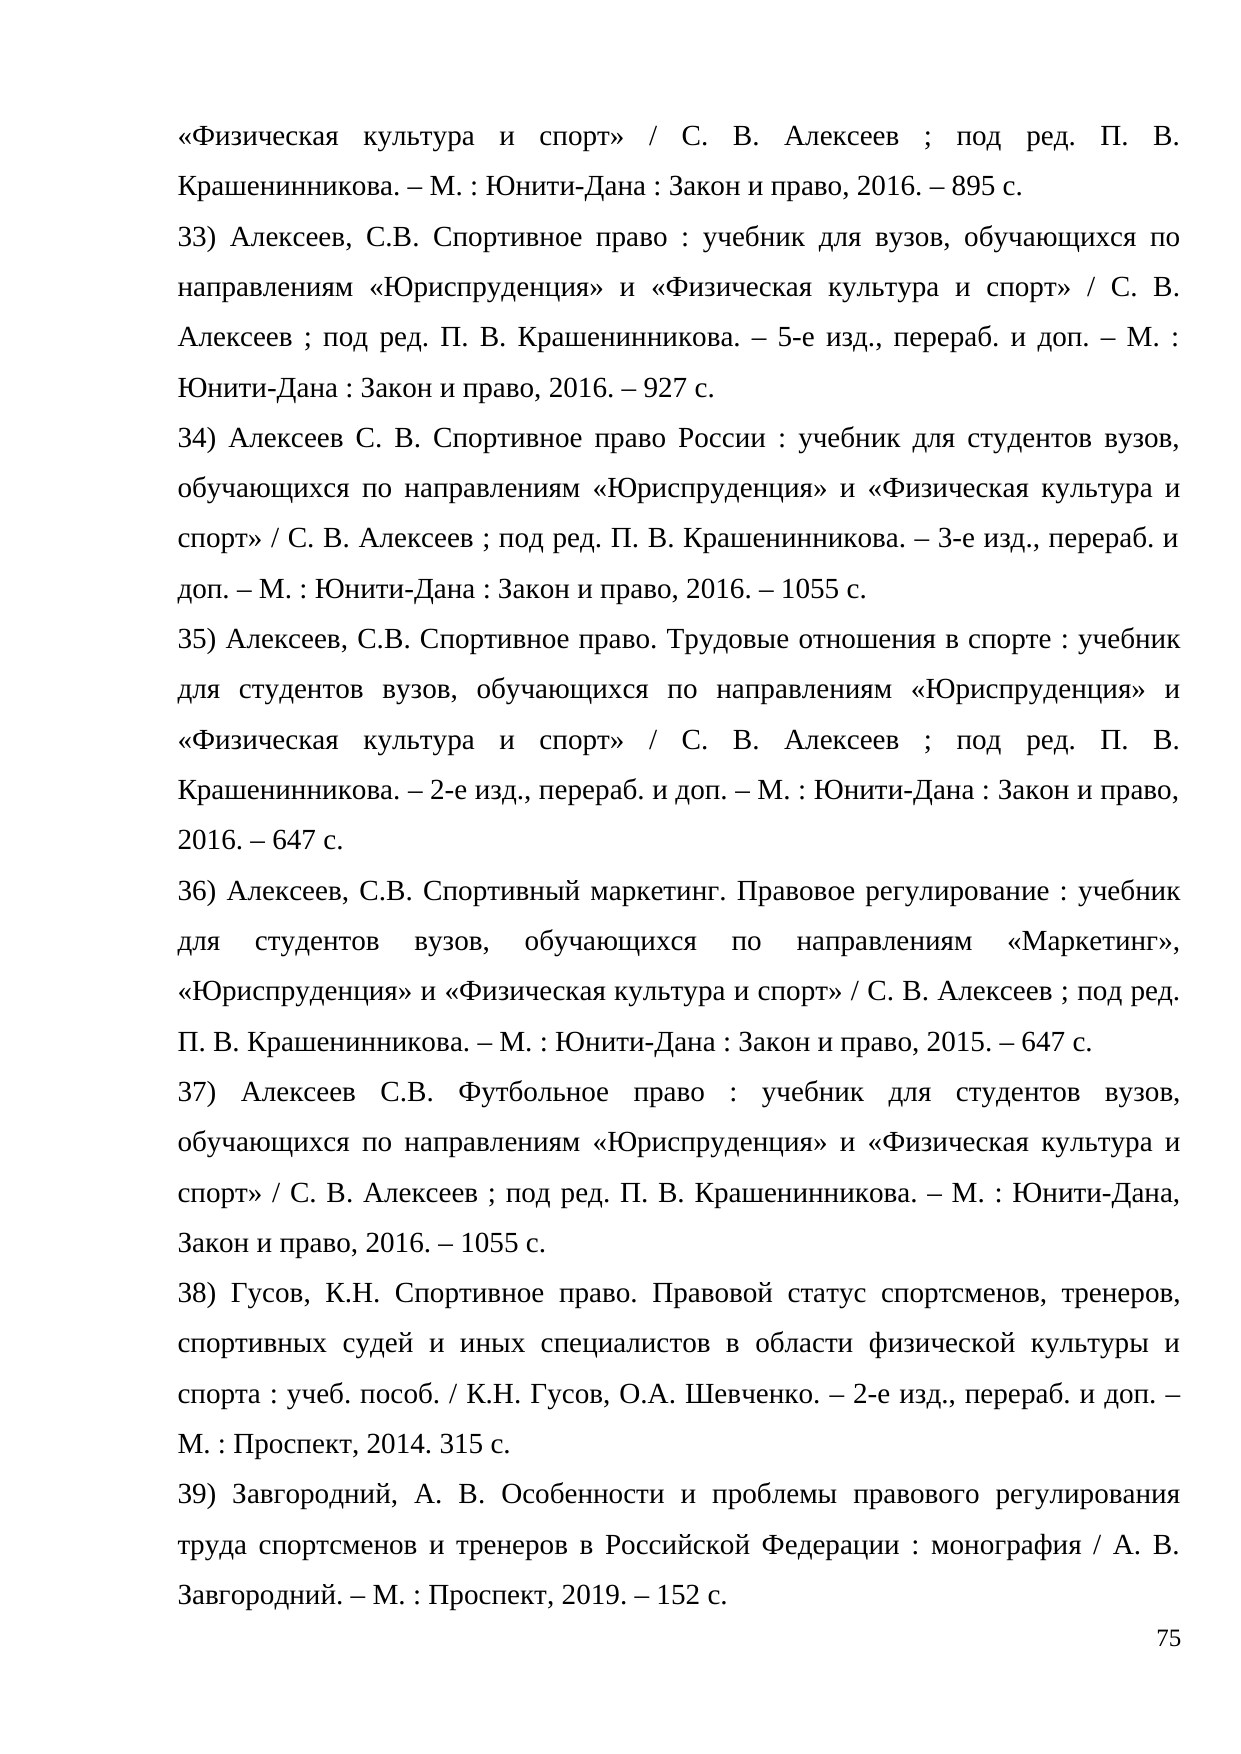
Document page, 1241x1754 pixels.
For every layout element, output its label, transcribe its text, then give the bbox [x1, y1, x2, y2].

list 35) Алексеев, С.В. Спортивное право. Трудовые отношения в спорте : учебник для студентов вузов, обучающихся по направлениям «Юриспруденция» и «Физическая культура и спорт» / С. В. Алексеев ; под ред. П. В. Крашенинникова. – 2-е изд., перераб. и доп. – М. : Юнити-Дана : Закон и право, 2016. – 647 с. [177, 621, 1181, 856]
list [177, 118, 1181, 202]
list 39) Завгородний, А. В. Особенности и проблемы правового регулирования труда спортсменов и тренеров в Российской Федерации : монография / А. В. Завгородний. – М. : Проспект, 2019. – 152 с. [177, 1477, 1181, 1611]
list 38) Гусов, К.Н. Спортивное право. Правовой статус спортсменов, тренеров, спортивных судей и иных специалистов в области физической культуры и спорта : учеб. пособ. / К.Н. Гусов, О.А. Шевченко. – 2-е изд., перераб. и доп. – М. : Проспект, 2014. 315 с. [177, 1275, 1181, 1460]
list 37) Алексеев С.В. Футбольное право : учебник для студентов вузов, обучающихся по направлениям «Юриспруденция» и «Физическая культура и спорт» / С. В. Алексеев ; под ред. П. В. Крашенинникова. – М. : Юнити-Дана, Закон и право, 2016. – 1055 с. [177, 1074, 1181, 1258]
list 36) Алексеев, С.В. Спортивный маркетинг. Правовое регулирование : учебник для студентов вузов, обучающихся по направлениям «Маркетинг», «Юриспруденция» и «Физическая культура и спорт» / С. В. Алексеев ; под ред. П. В. Крашенинникова. – М. : Юнити-Дана : Закон и право, 2015. – 647 с. [177, 873, 1181, 1057]
list 33) Алексеев, С.В. Спортивное право : учебник для вузов, обучающихся по направлениям «Юриспруденция» и «Физическая культура и спорт» / С. В. Алексеев ; под ред. П. В. Крашенинникова. – 5-е изд., перераб. и доп. – М. : Юнити-Дана : Закон и право, 2016. – 927 с. [177, 219, 1181, 403]
list 34) Алексеев С. В. Спортивное право России : учебник для студентов вузов, обучающихся по направлениям «Юриспруденция» и «Физическая культура и спорт» / С. В. Алексеев ; под ред. П. В. Крашенинникова. – 3-е изд., перераб. и доп. – М. : Юнити-Дана : Закон и право, 2016. – 1055 с. [177, 420, 1181, 604]
